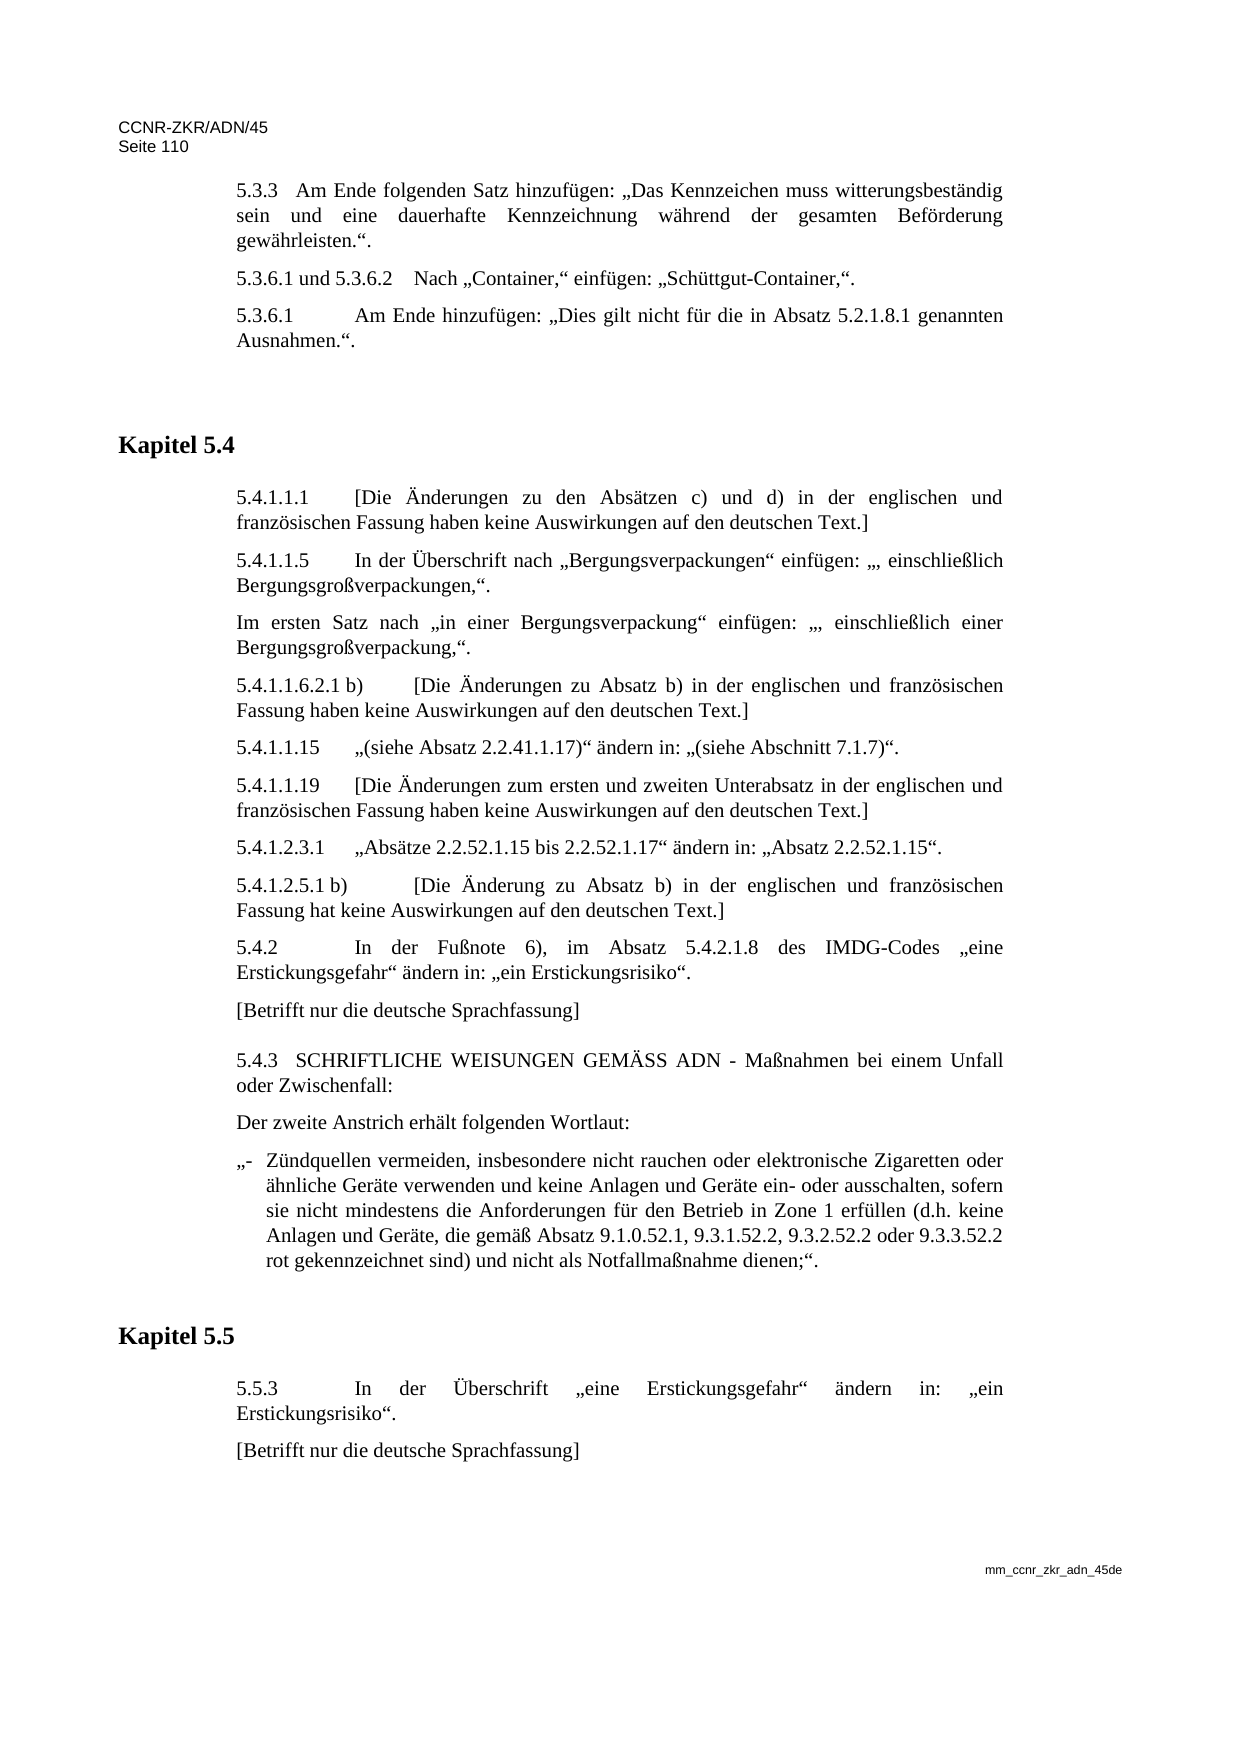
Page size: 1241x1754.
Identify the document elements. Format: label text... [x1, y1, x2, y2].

text 5.4.1.2.5.1 b) [Die Änderung zu Absatz b) in der englischen und französischen Fassung hat keine Auswirkungen auf den deutschen Text.] [236, 872, 1004, 922]
text 5.4.1.1.19 [Die Änderungen zum ersten und zweiten Unterabsatz in der englischen und französischen Fassung haben keine Auswirkungen auf den deutschen Text.] [236, 772, 1004, 822]
text 5.5.3 In der Überschrift „eine Erstickungsgefahr“ ändern in: „ein Erstickungsrisiko“. [236, 1375, 1004, 1425]
text 5.4.1.1.1 [Die Änderungen zu den Absätzen c) und d) in der englischen und französischen Fassung haben keine Auswirkungen auf den deutschen Text.] [236, 484, 1004, 534]
text Im ersten Satz nach „in einer Bergungsverpackung“ einfügen: „, einschließlich einer Bergungsgroßverpackung,“. [236, 609, 1004, 659]
text 5.3.3 Am Ende folgenden Satz hinzufügen: „Das Kennzeichen muss witterungsbeständig sein und eine dauerhafte Kennzeichnung während der gesamten Beförderung gewährleisten.“. [236, 177, 1004, 252]
text [Betrifft nur die deutsche Sprachfassung] [236, 997, 1004, 1022]
text 5.4.1.1.5 In der Überschrift nach „Bergungsverpackungen“ einfügen: „, einschließlich Bergungsgroßverpackungen,“. [236, 547, 1004, 597]
text Kapitel 5.4 [118, 431, 1068, 459]
text Kapitel 5.5 [118, 1322, 1004, 1350]
text Der zweite Anstrich erhält folgenden Wortlaut: [236, 1109, 1004, 1134]
text 5.4.2 In der Fußnote 6), im Absatz 5.4.2.1.8 des IMDG-Codes „eine Erstickungsgefahr“ ändern in: „ein Erstickungsrisiko“. [236, 934, 1004, 984]
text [236, 1437, 1004, 1462]
text 5.3.6.1 Am Ende hinzufügen: „Dies gilt nicht für die in Absatz 5.2.1.8.1 genannten Ausnahmen.“. [236, 302, 1004, 352]
text 5.4.1.1.6.2.1 b) [Die Änderungen zu Absatz b) in der englischen und französischen Fassung haben keine Auswirkungen auf den deutschen Text.] [236, 672, 1004, 722]
text 5.4.1.1.15 „(siehe Absatz 2.2.41.1.17)“ ändern in: „(siehe Abschnitt 7.1.7)“. [236, 734, 1004, 759]
text 5.3.6.1 und 5.3.6.2 Nach „Container,“ einfügen: „Schüttgut-Container,“. [236, 265, 1004, 290]
text „- Zündquellen vermeiden, insbesondere nicht rauchen oder elektronische Zigaretten oder ähnliche Geräte verwenden und keine Anlagen und Geräte ein- oder ausschalten, sofern sie nicht mindestens die Anforderungen für den Betrieb in Zone 1 erfüllen (d.h. keine Anlagen und Geräte, die gemäß Absatz 9.1.0.52.1, 9.3.1.52.2, 9.3.2.52.2 oder 9.3.3.52.2 rot gekennzeichnet sind) und nicht als Notfallmaßnahme dienen;“. [236, 1147, 1004, 1272]
text 5.4.3 SCHRIFTLICHE WEISUNGEN GEMÄSS ADN - Maßnahmen bei einem Unfall oder Zwischenfall: [236, 1047, 1004, 1097]
text 5.4.1.2.3.1 „Absätze 2.2.52.1.15 bis 2.2.52.1.17“ ändern in: „Absatz 2.2.52.1.15“. [236, 834, 1004, 859]
